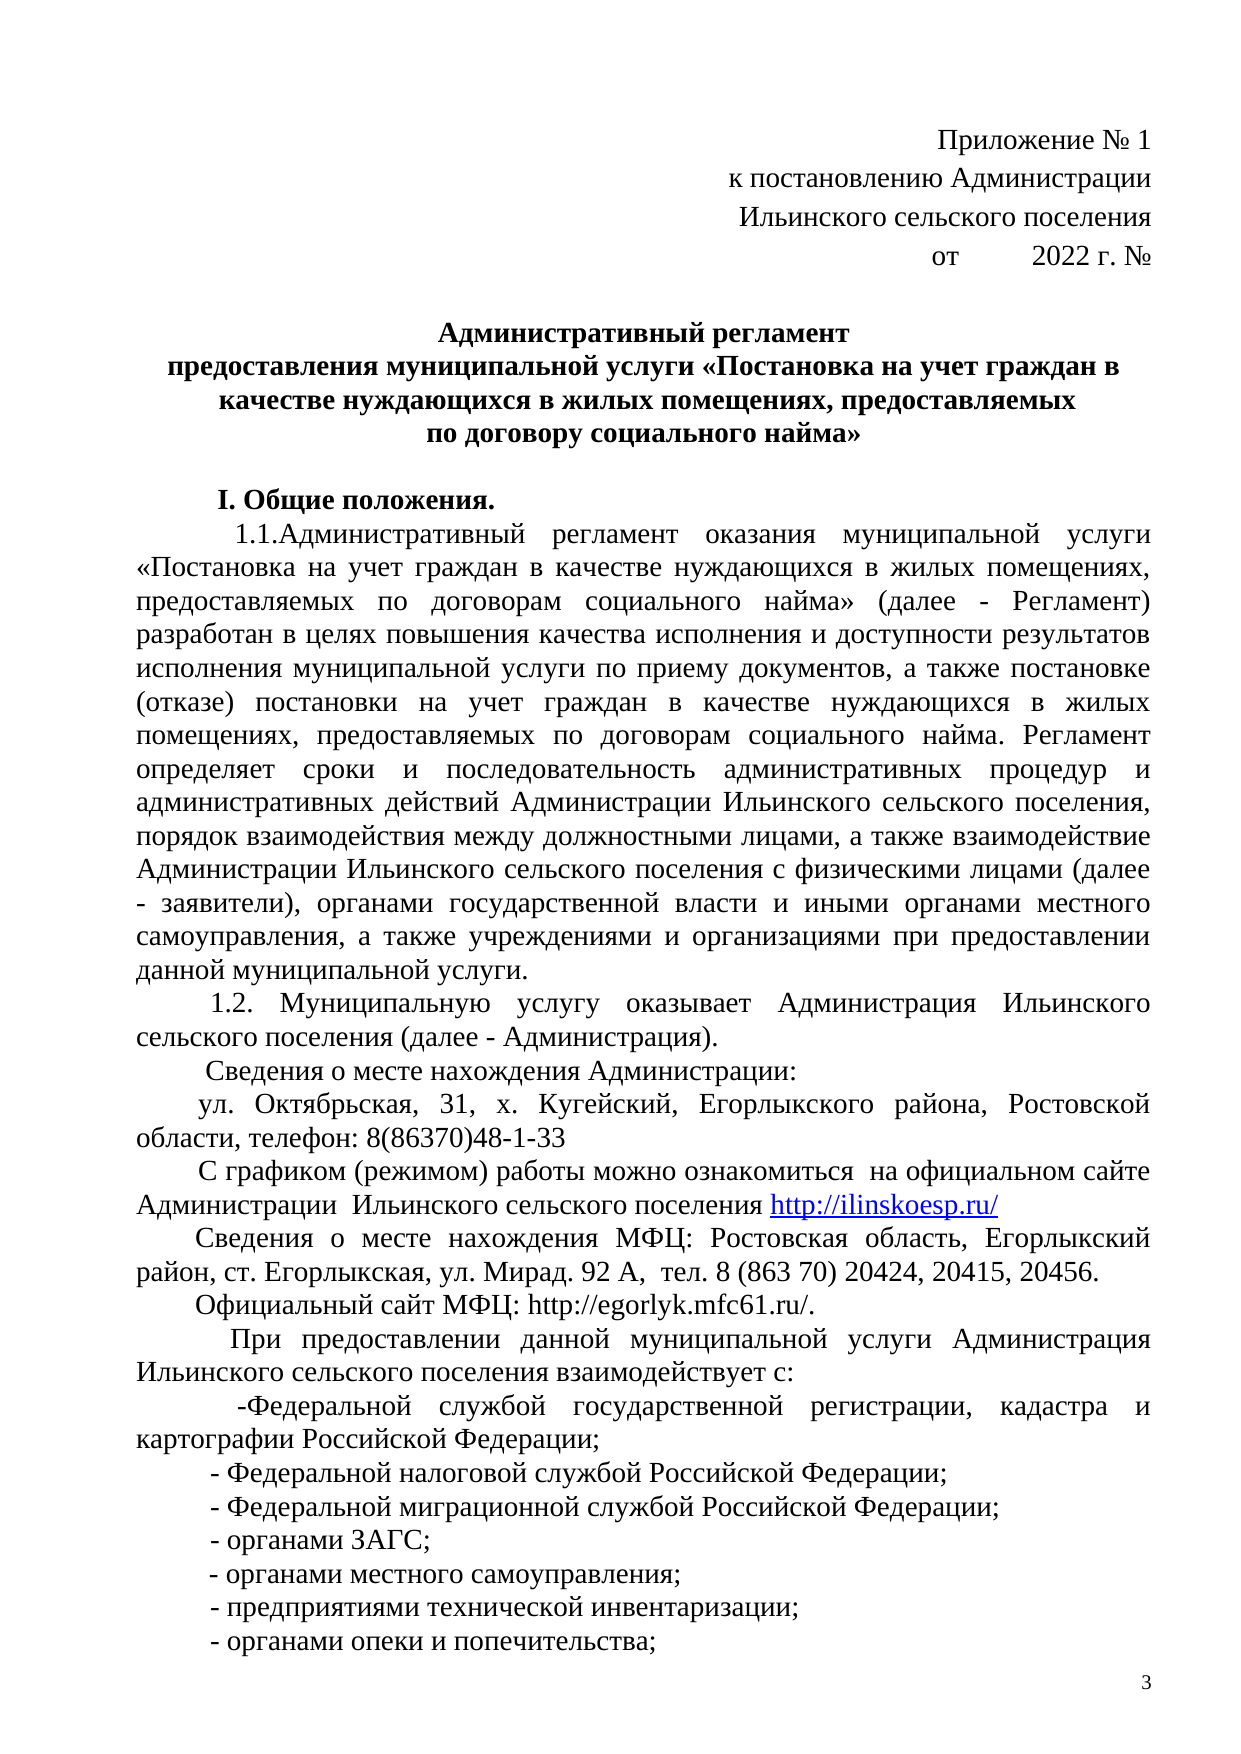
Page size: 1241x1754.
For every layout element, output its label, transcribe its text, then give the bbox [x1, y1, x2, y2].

text Сведения о месте нахождения Администрации: [136, 1053, 1152, 1086]
text Сведения о месте нахождения МФЦ: Ростовская область, Егорлыкский район, ст. Егорлыкская, ул. Мирад. 92 А, тел. 8 (863 70) 20424, 20415, 20456. [136, 1220, 1152, 1287]
text -Федеральной службой государственной регистрации, кадастра и картографии Российской Федерации; [136, 1388, 1152, 1455]
text Официальный сайт МФЦ: http://egorlyk.mfc61.ru/. [136, 1287, 1152, 1321]
text Административный регламент [136, 315, 1152, 348]
text С графиком (режимом) работы можно ознакомиться на официальном сайте Администрации Ильинского сельского поселения http://ilinskoesp.ru/ [136, 1153, 1152, 1220]
text к постановлению Администрации [136, 161, 1152, 194]
text предоставления муниципальной услуги «Постановка на учет граждан в [136, 348, 1152, 382]
text - предприятиями технической инвентаризации; [136, 1589, 1152, 1623]
text - Федеральной налоговой службой Российской Федерации; [136, 1455, 1152, 1489]
text I. Общие положения. [136, 482, 1152, 516]
text При предоставлении данной муниципальной услуги Администрация Ильинского сельского поселения взаимодействует с: [136, 1321, 1152, 1388]
text 1.1.Административный регламент оказания муниципальной услуги «Постановка на учет граждан в качестве нуждающихся в жилых помещениях, предоставляемых по договорам социального найма» (далее - Регламент) разработан в целях повышения качества исполнения и доступности результатов исполнения муниципальной услуги по приему документов, а также постановке (отказе) постановки на учет граждан в качестве нуждающихся в жилых помещениях, предоставляемых по договорам социального найма. Регламент определяет сроки и последовательность административных процедур и административных действий Администрации Ильинского сельского поселения, порядок взаимодействия между должностными лицами, а также взаимодействие Администрации Ильинского сельского поселения с физическими лицами (далее - заявители), органами государственной власти и иными органами местного самоуправления, а также учреждениями и организациями при предоставлении данной муниципальной услуги. [136, 516, 1152, 986]
text 1.2. Муниципальную услугу оказывает Администрация Ильинского сельского поселения (далее - Администрация). [136, 986, 1152, 1053]
text - Федеральной миграционной службой Российской Федерации; [136, 1489, 1152, 1522]
text - органами опеки и попечительства; [136, 1623, 1152, 1656]
text качестве нуждающихся в жилых помещениях, предоставляемых [136, 382, 1152, 415]
text - органами местного самоуправления; [136, 1556, 1152, 1589]
text от 2022 г. № [136, 238, 1152, 271]
text Ильинского сельского поселения [136, 199, 1152, 233]
text по договору социального найма» [136, 415, 1152, 449]
text ул. Октябрьская, 31, х. Кугейский, Егорлыкского района, Ростовской области, телефон: 8(86370)48-1-33 [136, 1086, 1152, 1153]
text - органами ЗАГС; [136, 1522, 1152, 1556]
text Приложение № 1 [136, 122, 1152, 156]
